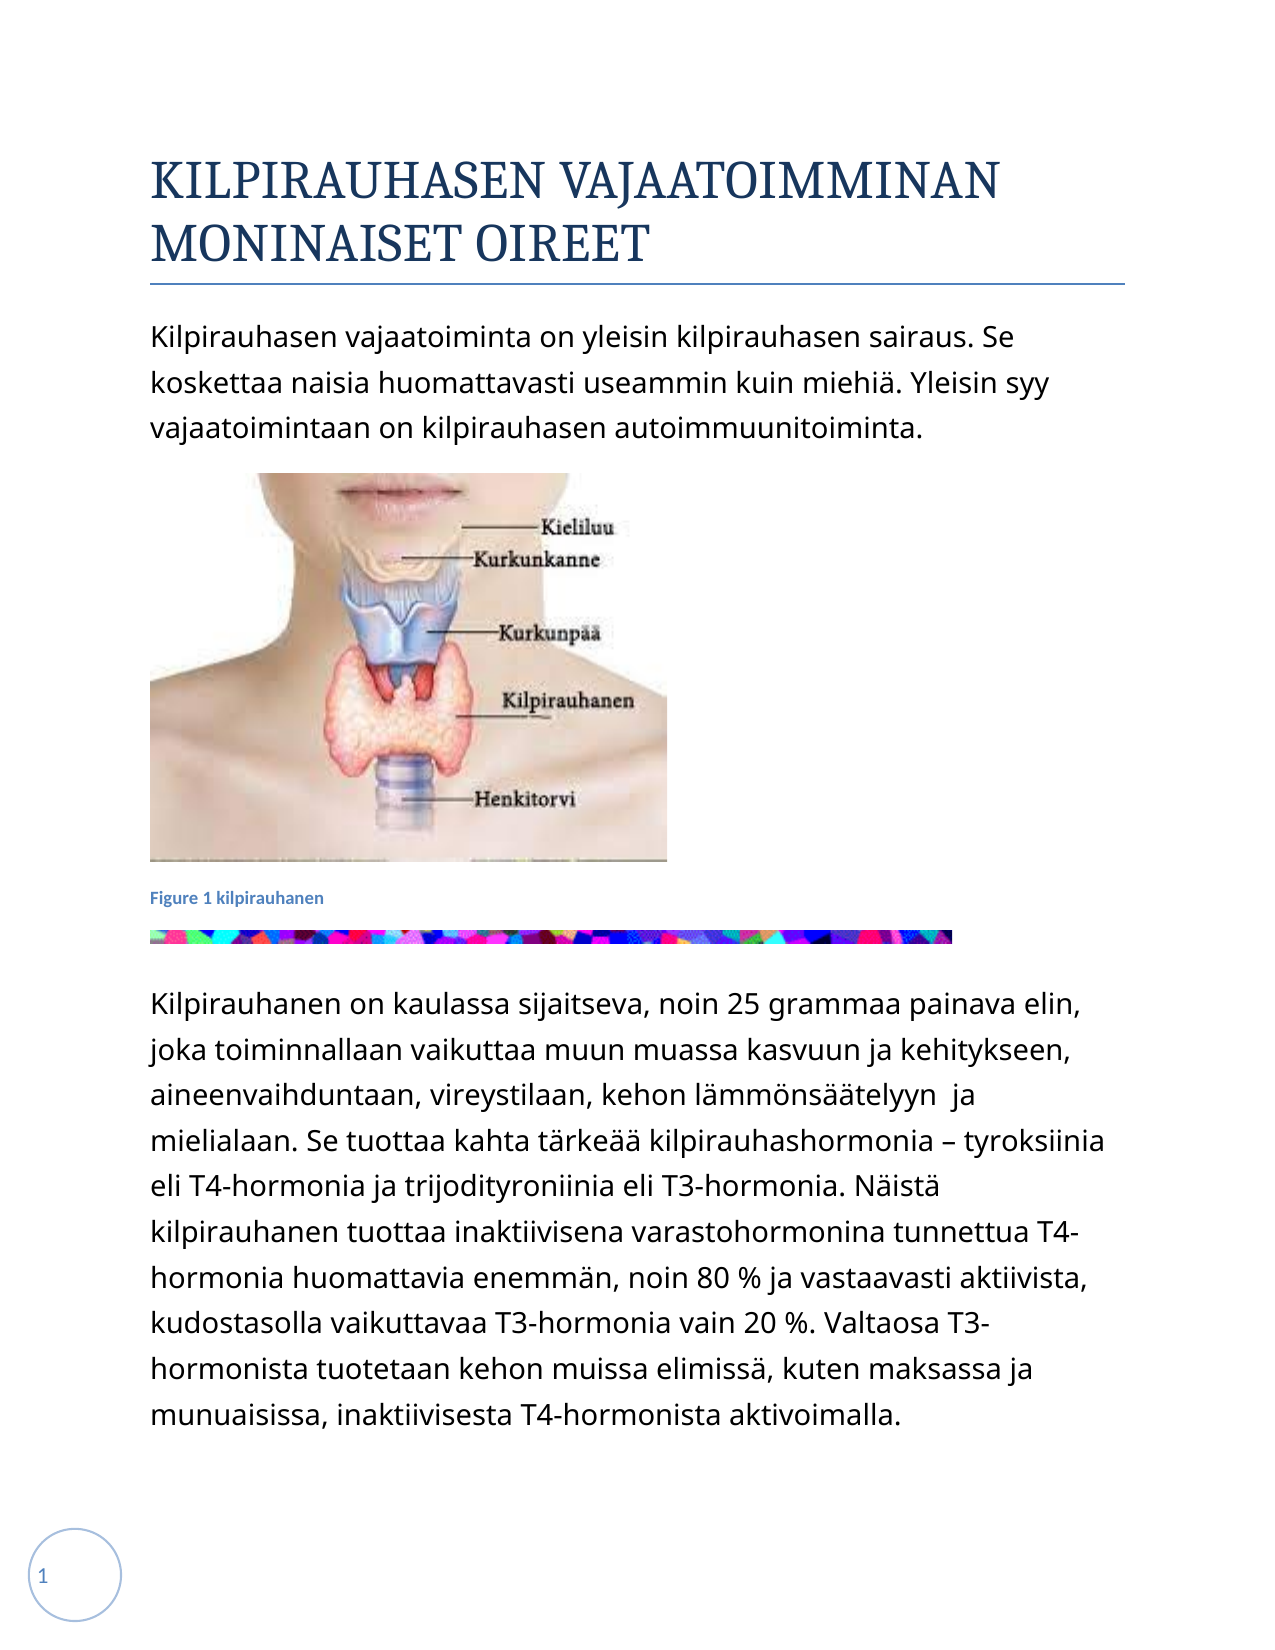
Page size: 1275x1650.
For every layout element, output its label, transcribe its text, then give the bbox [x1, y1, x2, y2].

text Kilpirauhasen vajaatoiminta on yleisin kilpirauhasen sairaus. Se koskettaa naisia huomattavasti useammin kuin miehiä. Yleisin syy vajaatoimintaan on kilpirauhasen autoimmuunitoiminta. [150, 316, 1125, 447]
title KILPIRAUHASEN VAJAATOIMMINAN MONINAISET OIREET [150, 150, 1125, 283]
picture [930, 930, 953, 944]
picture [150, 473, 668, 862]
text Kilpirauhanen on kaulassa sijaitseva, noin 25 grammaa painava elin, joka toiminnallaan vaikuttaa muun muassa kasvuun ja kehitykseen, aineenvaihduntaan, vireystilaan, kehon lämmönsäätelyyn ja mielialaan. Se tuottaa kahta tärkeää kilpirauhashormonia – tyroksiinia eli T4-hormonia ja trijodityroniinia eli T3-hormonia. Näistä kilpirauhanen tuottaa inaktiivisena varastohormonina tunnettua T4-hormonia huomattavia enemmän, noin 80 % ja vastaavasti aktiivista, kudostasolla vaikuttavaa T3-hormonia vain 20 %. Valtaosa T3-hormonista tuotetaan kehon muissa elimissä, kuten maksassa ja munuaisissa, inaktiivisesta T4-hormonista aktivoimalla. [150, 983, 1125, 1433]
picture [150, 930, 930, 944]
